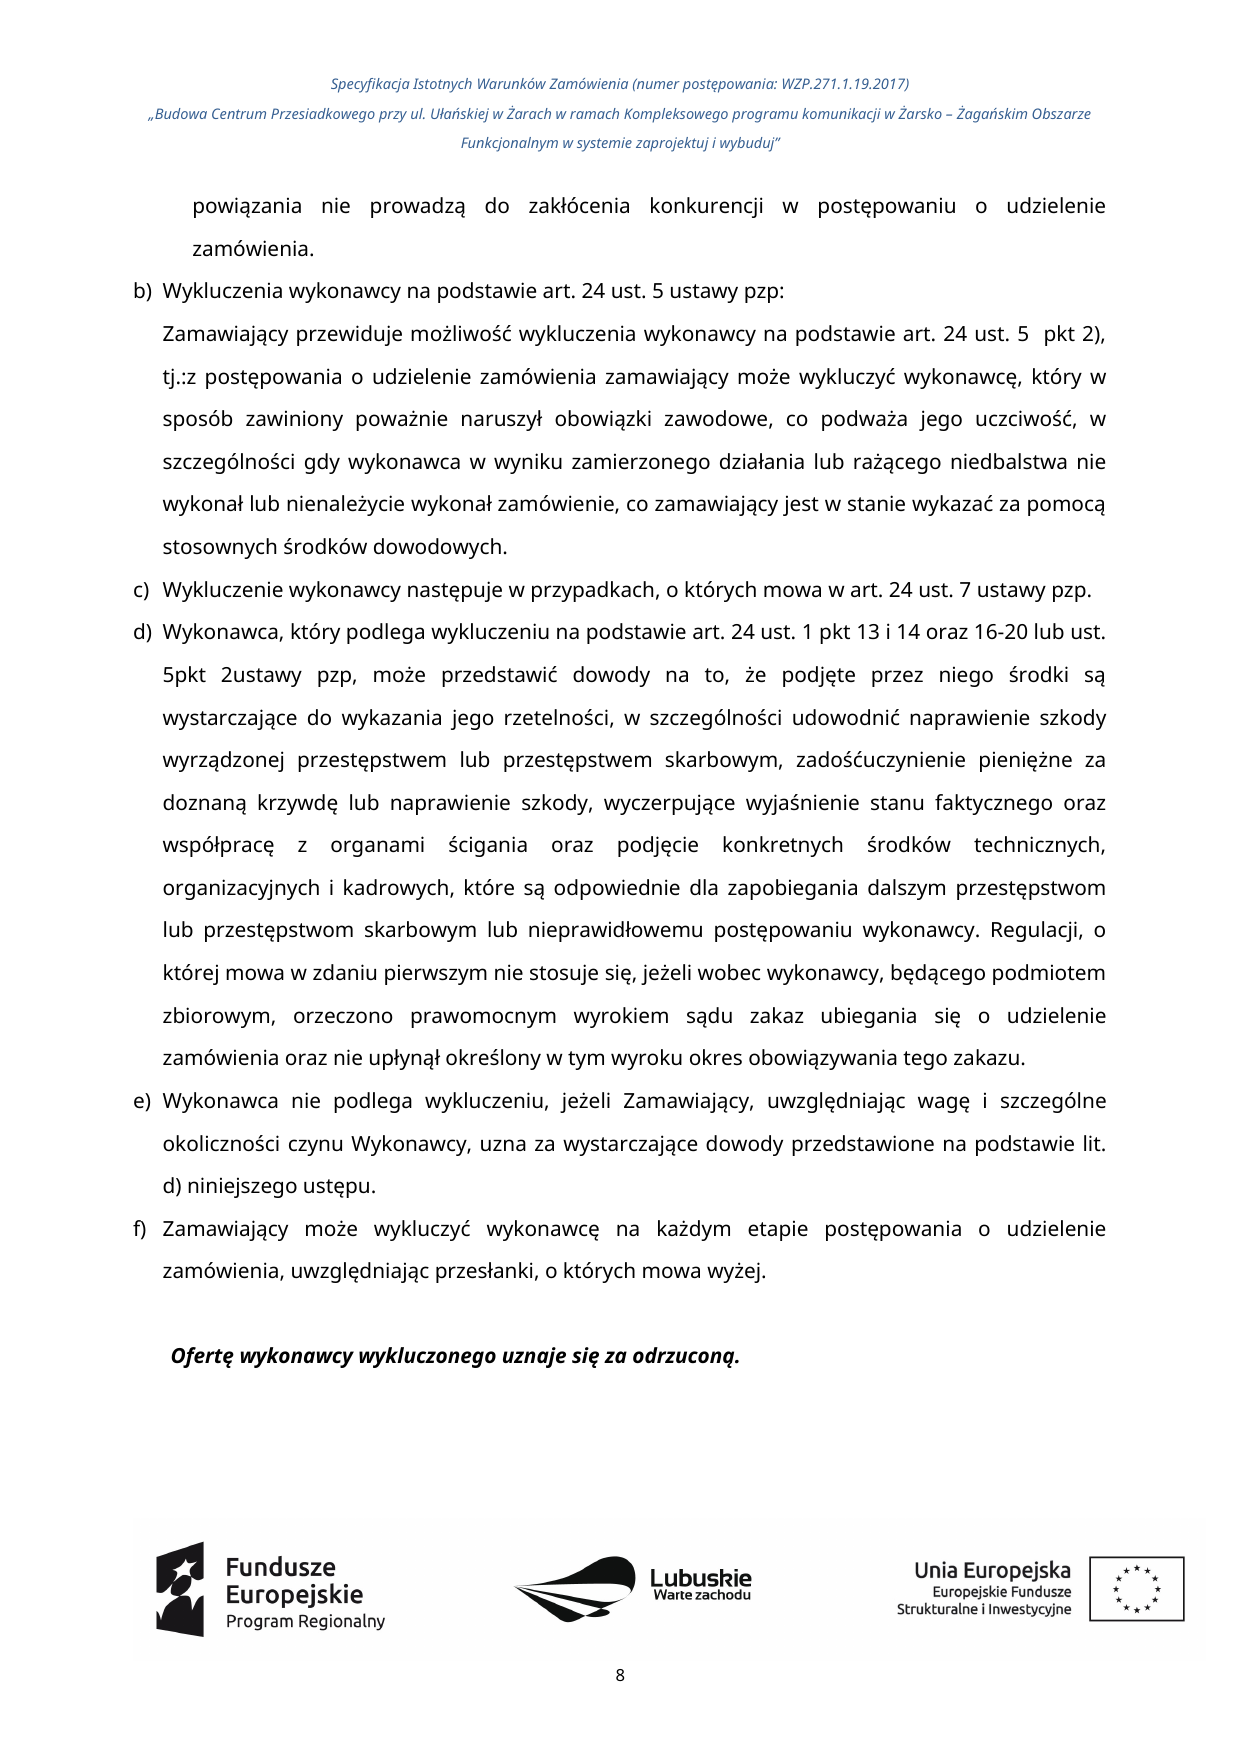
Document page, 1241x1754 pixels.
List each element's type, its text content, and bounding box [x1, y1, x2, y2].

list Wykonawca nie podlega wykluczeniu, jeżeli Zamawiający, uwzględniając wagę i szczególne okoliczności czynu Wykonawcy, uzna za wystarczające dowody przedstawione na podstawie lit. d) niniejszego ustępu. [133, 1086, 1107, 1200]
text Ofertę wykonawcy wykluczonego uznaje się za odrzuconą. [170, 1342, 1107, 1370]
list Zamawiający może wykluczyć wykonawcę na każdym etapie postępowania o udzielenie zamówienia, uwzględniając przesłanki, o których mowa wyżej. [133, 1214, 1107, 1285]
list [162, 191, 1107, 262]
list Wykluczenie wykonawcy następuje w przypadkach, o których mowa w art. 24 ust. 7 ustawy pzp. [133, 575, 1107, 603]
list Wykluczenia wykonawcy na podstawie art. 24 ust. 5 ustawy pzp: [133, 277, 1107, 305]
text Zamawiający przewiduje możliwość wykluczenia wykonawcy na podstawie art. 24 ust. 5 pkt 2), tj.:z postępowania o udzielenie zamówienia zamawiający może wykluczyć wykonawcę, który w sposób zawiniony poważnie naruszył obowiązki zawodowe, co podważa jego uczciwość, w szczególności gdy wykonawca w wyniku zamierzonego działania lub rażącego niedbalstwa nie wykonał lub nienależycie wykonał zamówienie, co zamawiający jest w stanie wykazać za pomocą stosownych środków dowodowych. [162, 319, 1107, 561]
list Wykonawca, który podlega wykluczeniu na podstawie art. 24 ust. 1 pkt 13 i 14 oraz 16-20 lub ust. 5pkt 2ustawy pzp, może przedstawić dowody na to, że podjęte przez niego środki są wystarczające do wykazania jego rzetelności, w szczególności udowodnić naprawienie szkody wyrządzonej przestępstwem lub przestępstwem skarbowym, zadośćuczynienie pieniężne za doznaną krzywdę lub naprawienie szkody, wyczerpujące wyjaśnienie stanu faktycznego oraz współpracę z organami ścigania oraz podjęcie konkretnych środków technicznych, organizacyjnych i kadrowych, które są odpowiednie dla zapobiegania dalszym przestępstwom lub przestępstwom skarbowym lub nieprawidłowemu postępowaniu wykonawcy. Regulacji, o której mowa w zdaniu pierwszym nie stosuje się, jeżeli wobec wykonawcy, będącego podmiotem zbiorowym, orzeczono prawomocnym wyrokiem sądu zakaz ubiegania się o udzielenie zamówienia oraz nie upłynął określony w tym wyroku okres obowiązywania tego zakazu. [133, 617, 1107, 1072]
